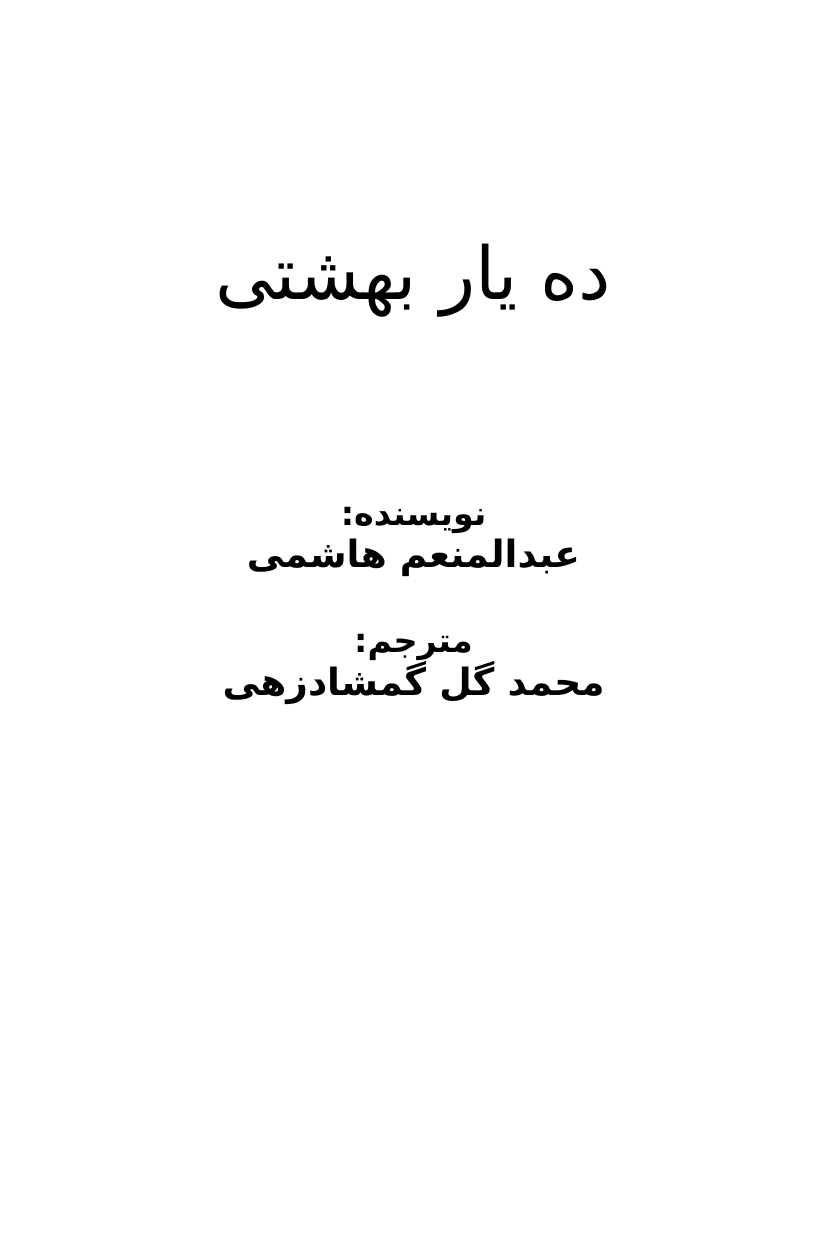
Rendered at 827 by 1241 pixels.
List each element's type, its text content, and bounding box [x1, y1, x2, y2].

text مترجم: [89, 622, 738, 661]
text عبدالمنعم هاشمی [89, 533, 738, 576]
text نویسنده: [89, 494, 738, 533]
text ده یار بهشتی [89, 232, 738, 316]
text محمد گل گمشادزهی [89, 661, 738, 704]
